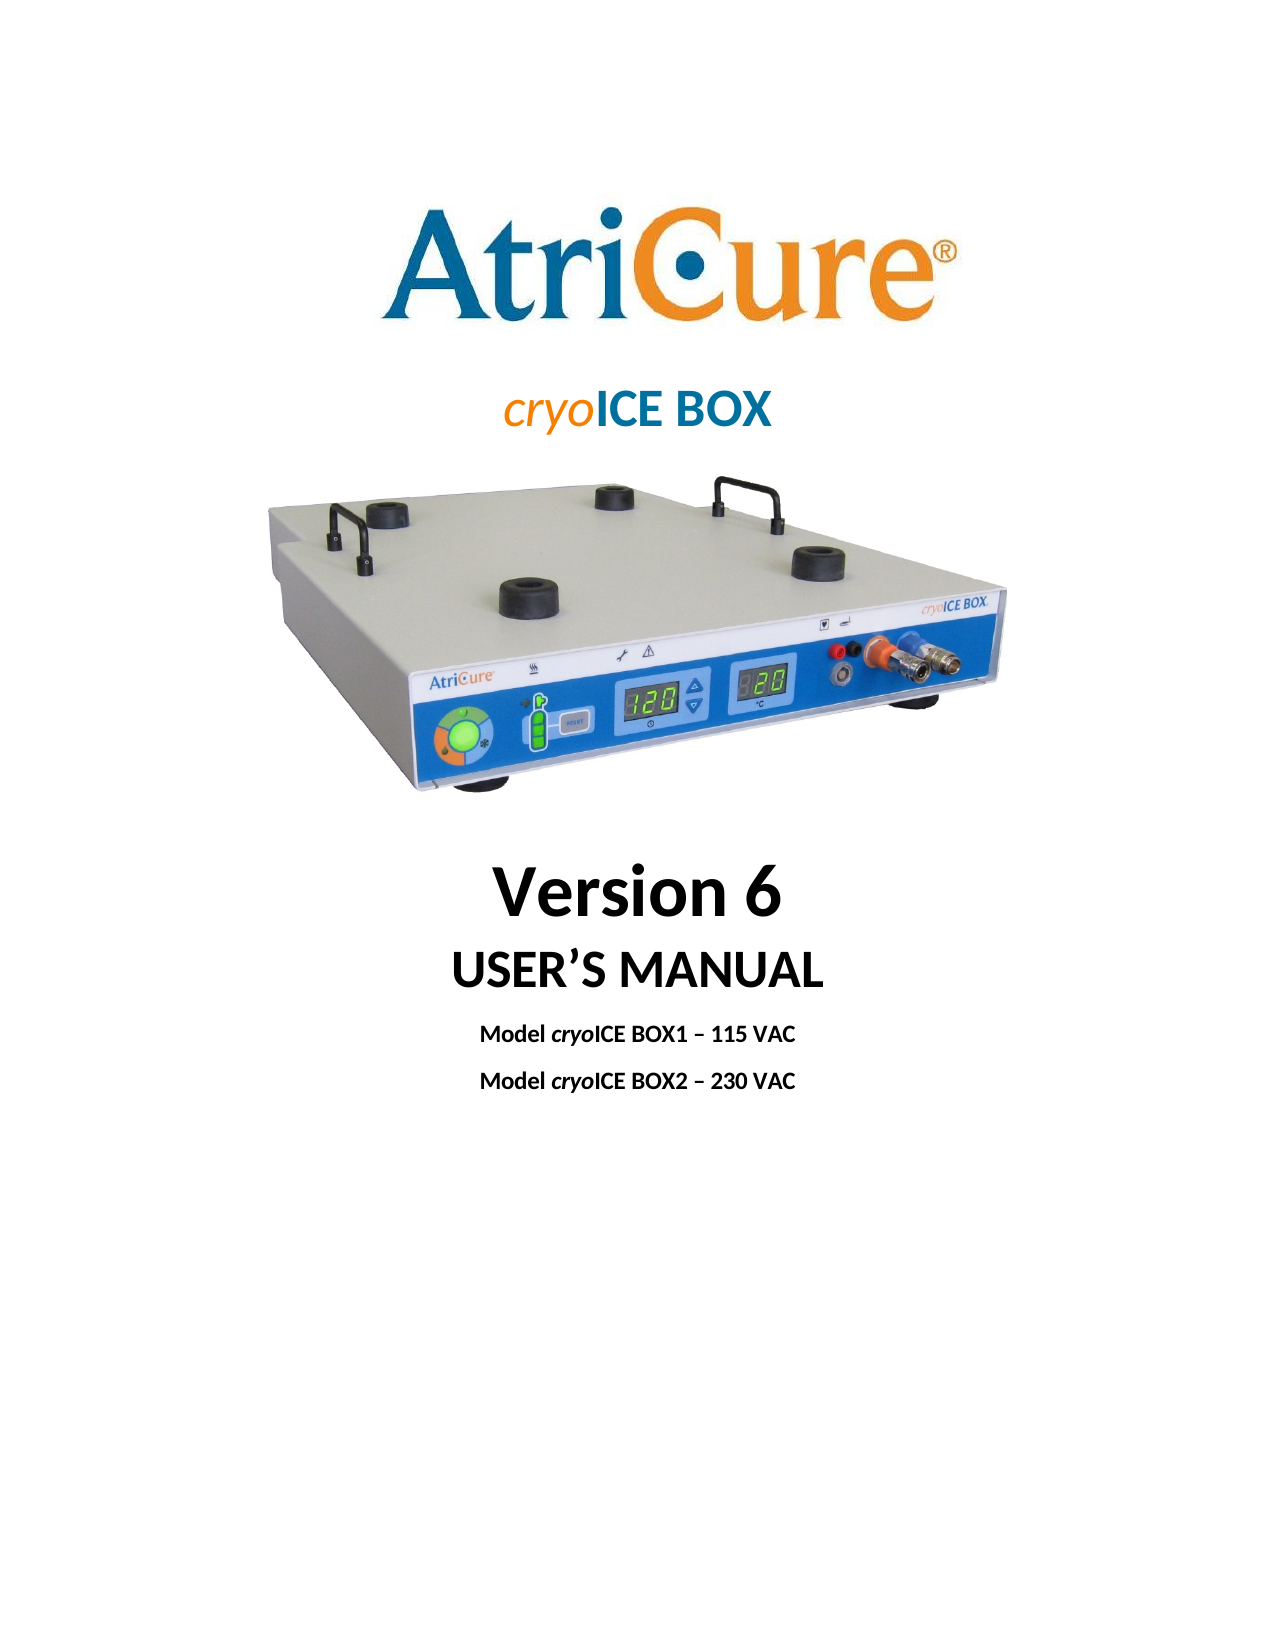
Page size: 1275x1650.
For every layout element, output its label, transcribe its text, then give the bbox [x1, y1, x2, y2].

picture [267, 476, 1008, 794]
picture [269, 191, 1061, 354]
text cryoICE BOX [150, 374, 1125, 440]
text Model cryoICE BOX2 – 230 VAC [150, 1065, 1125, 1096]
text Version 6 USER’s manual [150, 844, 1125, 1001]
text Model cryoICE BOX1 – 115 VAC [150, 1018, 1125, 1049]
